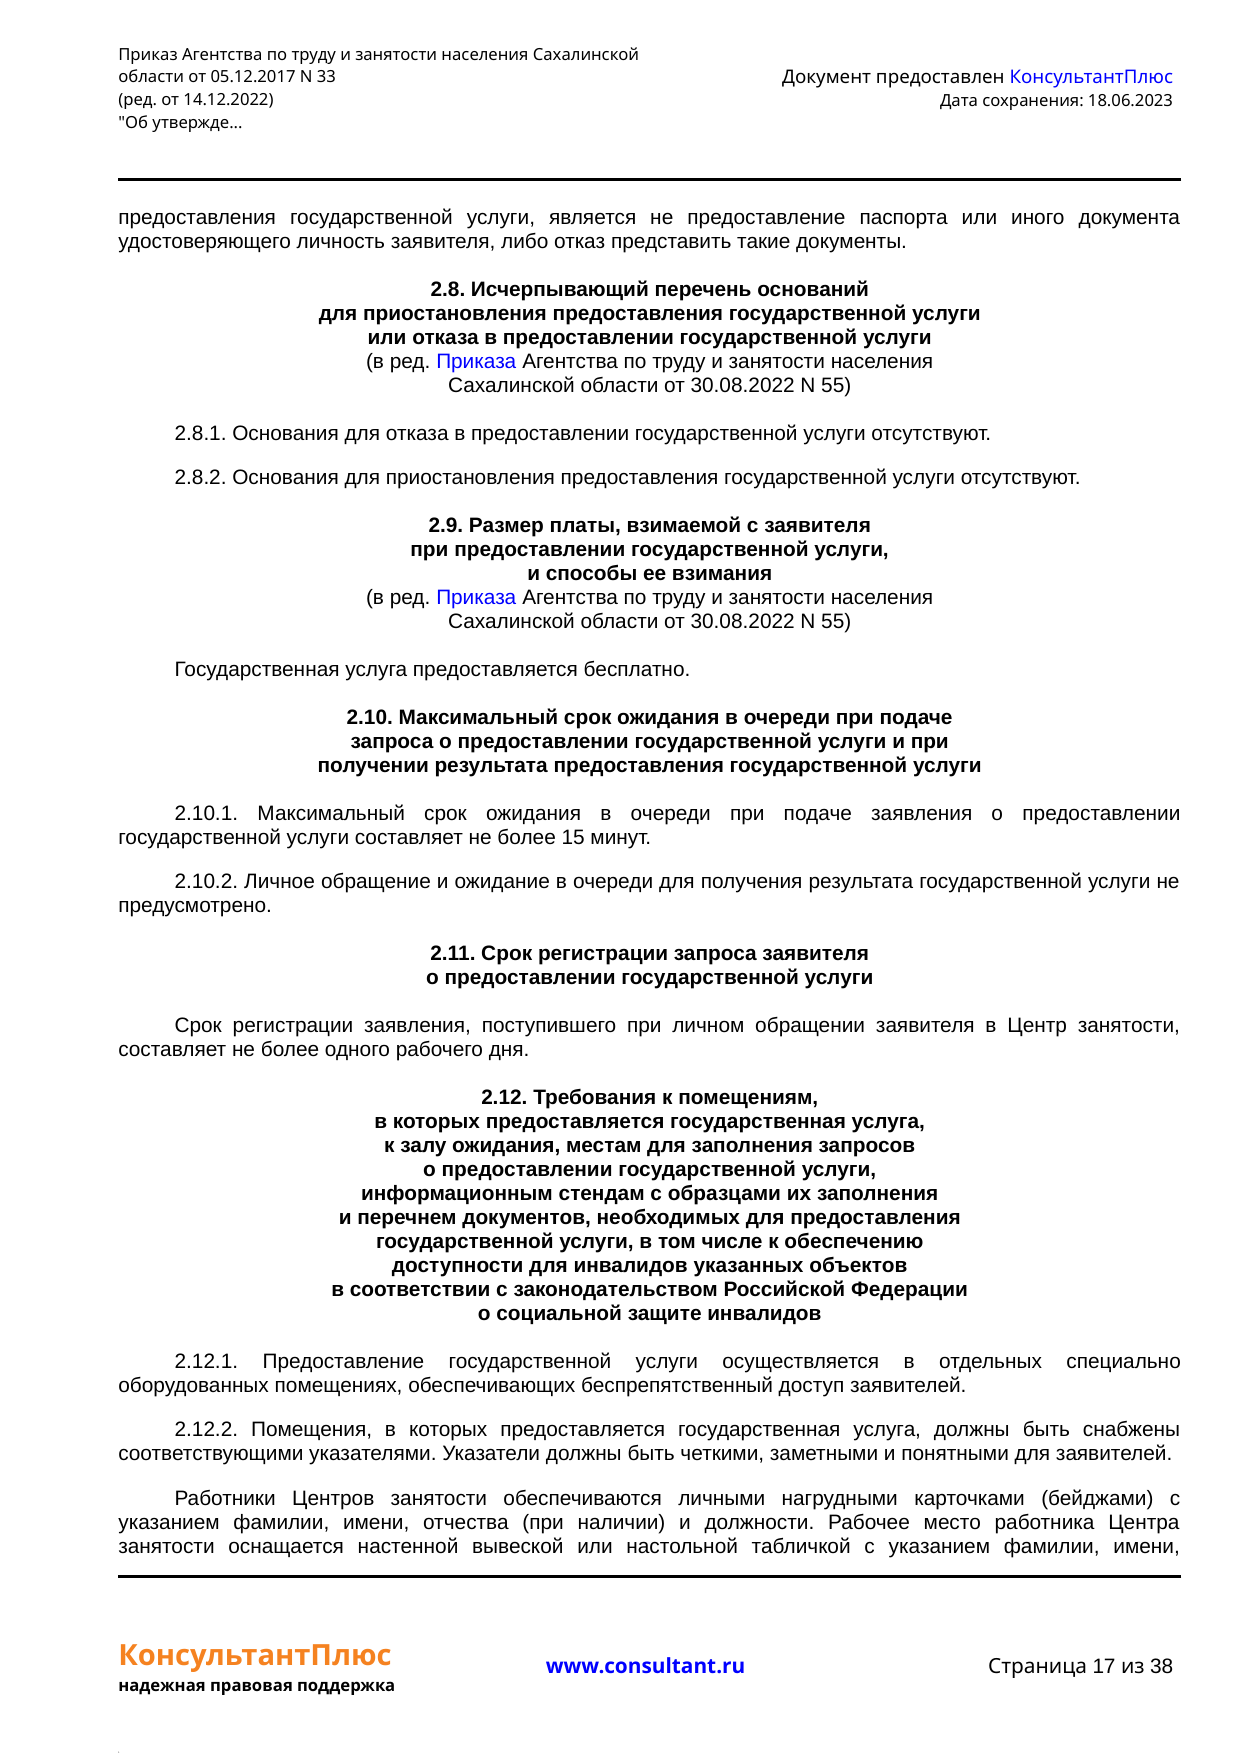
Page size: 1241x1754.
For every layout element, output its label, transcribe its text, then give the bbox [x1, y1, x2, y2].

title доступности для инвалидов указанных объектов [118, 1253, 1181, 1277]
text 2.8.2. Основания для приостановления предоставления государственной услуги отсутствуют. [118, 465, 1181, 489]
title 2.11. Срок регистрации запроса заявителя [118, 941, 1181, 965]
text Срок регистрации заявления, поступившего при личном обращении заявителя в Центр занятости, составляет не более одного рабочего дня. [118, 1013, 1181, 1061]
title запроса о предоставлении государственной услуги и при [118, 729, 1181, 753]
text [118, 1486, 1181, 1558]
title и способы ее взимания [118, 561, 1181, 585]
title о предоставлении государственной услуги, [118, 1157, 1181, 1181]
title 2.8. Исчерпывающий перечень оснований [118, 277, 1181, 301]
text 2.12.1. Предоставление государственной услуги осуществляется в отдельных специально оборудованных помещениях, обеспечивающих беспрепятственный доступ заявителей. [118, 1348, 1181, 1396]
title получении результата предоставления государственной услуги [118, 753, 1181, 777]
text (в ред. Приказа Агентства по труду и занятости населения [118, 585, 1181, 609]
text (в ред. Приказа Агентства по труду и занятости населения [118, 348, 1181, 372]
title о социальной защите инвалидов [118, 1301, 1181, 1324]
title 2.12. Требования к помещениям, [118, 1085, 1181, 1109]
text Сахалинской области от 30.08.2022 N 55) [118, 372, 1181, 396]
title в соответствии с законодательством Российской Федерации [118, 1277, 1181, 1301]
title и перечнем документов, необходимых для предоставления [118, 1205, 1181, 1229]
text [118, 205, 1181, 253]
text 2.10.2. Личное обращение и ожидание в очереди для получения результата государственной услуги не предусмотрено. [118, 869, 1181, 917]
text Сахалинской области от 30.08.2022 N 55) [118, 609, 1181, 633]
title 2.9. Размер платы, взимаемой с заявителя [118, 513, 1181, 537]
title в которых предоставляется государственная услуга, [118, 1109, 1181, 1133]
title государственной услуги, в том числе к обеспечению [118, 1229, 1181, 1253]
text 2.12.2. Помещения, в которых предоставляется государственная услуга, должны быть снабжены соответствующими указателями. Указатели должны быть четкими, заметными и понятными для заявителей. [118, 1417, 1181, 1465]
title для приостановления предоставления государственной услуги [118, 301, 1181, 324]
text Государственная услуга предоставляется бесплатно. [118, 657, 1181, 681]
title к залу ожидания, местам для заполнения запросов [118, 1133, 1181, 1157]
title или отказа в предоставлении государственной услуги [118, 324, 1181, 348]
text 2.10.1. Максимальный срок ожидания в очереди при подаче заявления о предоставлении государственной услуги составляет не более 15 минут. [118, 801, 1181, 848]
title информационным стендам с образцами их заполнения [118, 1181, 1181, 1205]
text 2.8.1. Основания для отказа в предоставлении государственной услуги отсутствуют. [118, 420, 1181, 444]
title 2.10. Максимальный срок ожидания в очереди при подаче [118, 705, 1181, 729]
title при предоставлении государственной услуги, [118, 537, 1181, 561]
title о предоставлении государственной услуги [118, 965, 1181, 989]
